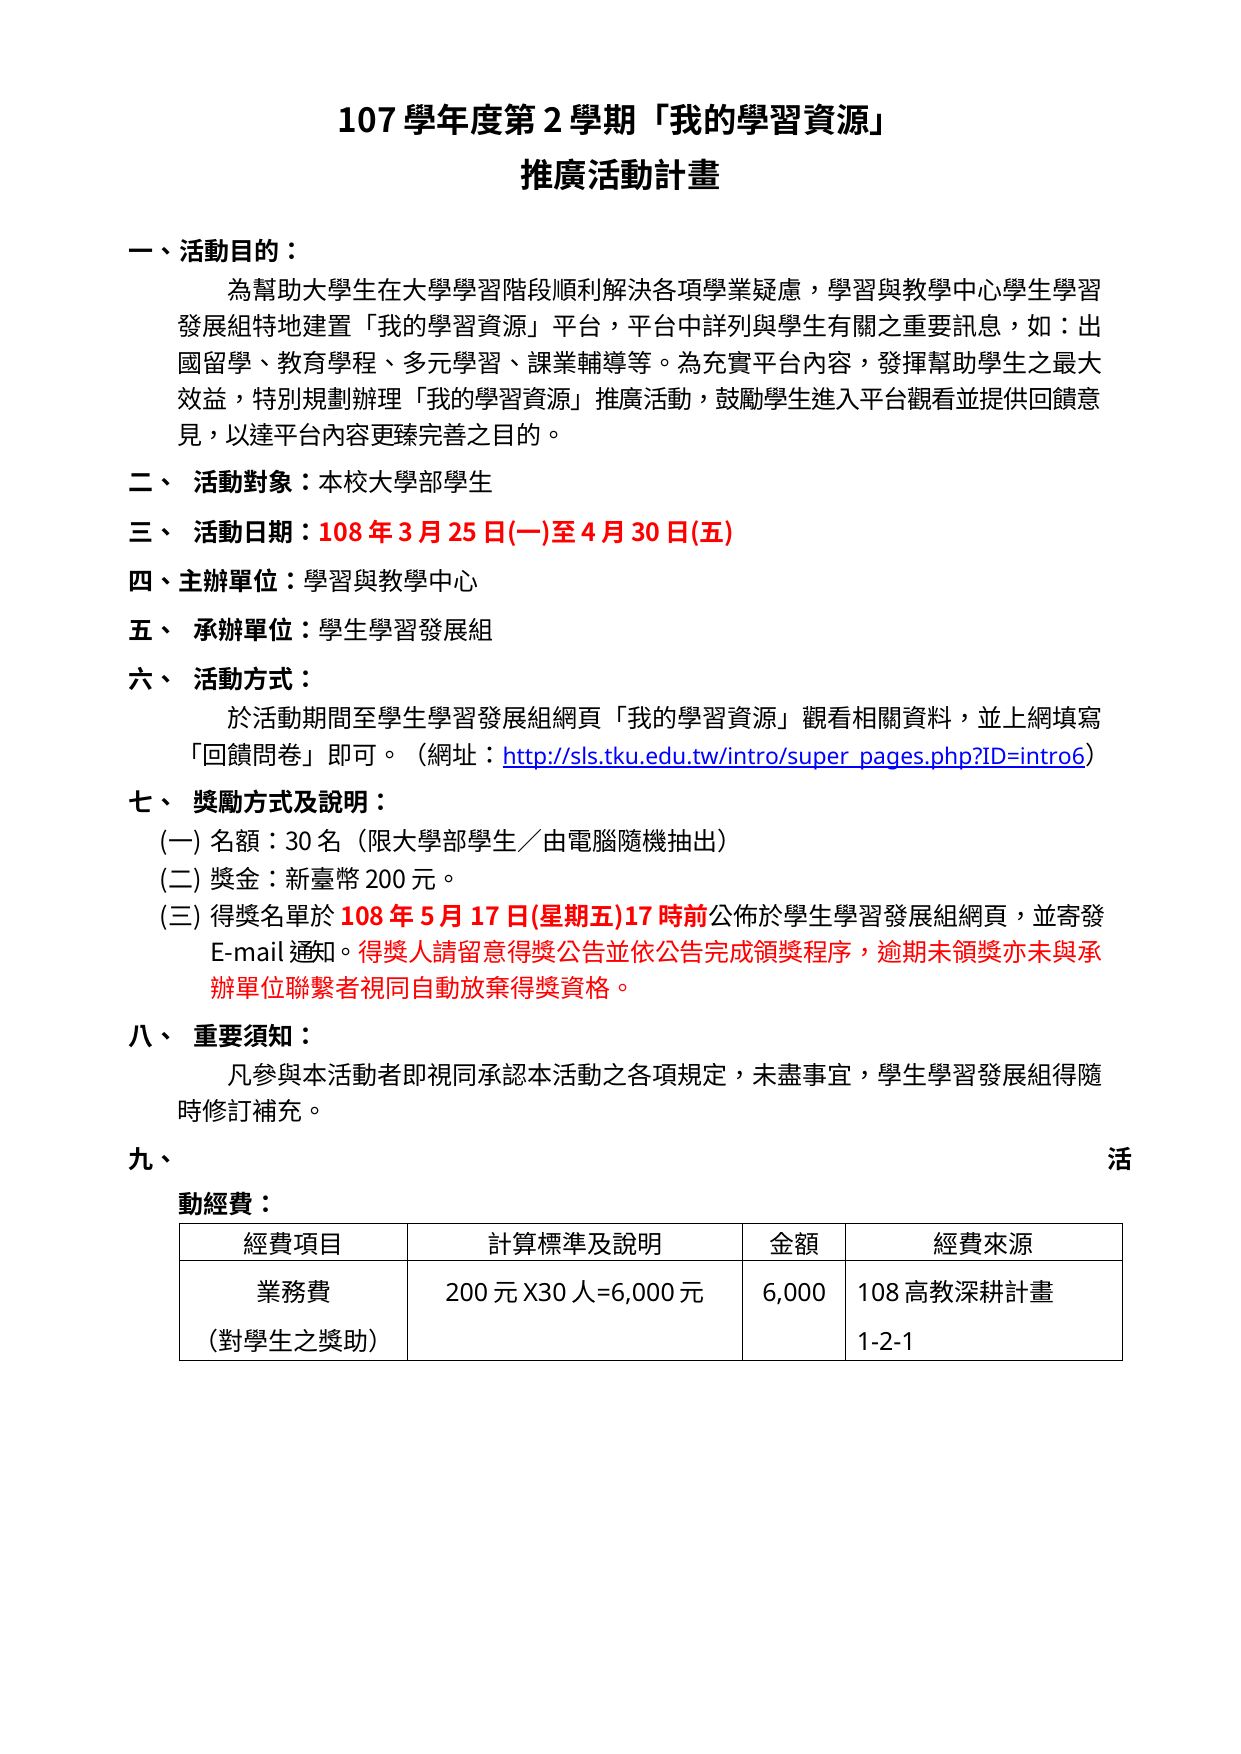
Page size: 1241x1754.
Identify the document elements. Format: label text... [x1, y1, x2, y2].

table_header 金額 [743, 1224, 845, 1260]
text 為幫助大學生在大學學習階段順利解決各項學業疑慮，學習與教學中心學生學習發展組特地建置「我的學習資源」平台，平台中詳列與學生有關之重要訊息，如：出國留學、教育學程、多元學習、課業輔導等。為充實平台內容，發揮幫助學生之最大效益，特別規劃辦理「我的學習資源」推廣活動，鼓勵學生進入平台觀看並提供回饋意見，以達平台內容更臻完善之目的。 [177, 271, 1122, 452]
table_cell 業務費 （對學生之獎助） [180, 1261, 407, 1360]
subtitle 獎勵方式及說明： [128, 775, 1122, 821]
list 得獎名單於108年5月17日(星期五)17時前公佈於學生學習發展組網頁，並寄發E-mail通知。得獎人請留意得獎公告並依公告完成領獎程序，逾期未領獎亦未與承辦單位聯繫者視同自動放棄得獎資格。 [159, 896, 1122, 1005]
table_header 經費來源 [846, 1224, 1122, 1260]
subtitle 活動目的： [129, 224, 1122, 269]
subtitle 活動日期：108年3月25日(一)至4月30日(五) [128, 504, 1122, 550]
table_header 經費項目 [180, 1224, 407, 1260]
table_cell 200元X30人=6,000元 [408, 1261, 742, 1360]
list 獎金：新臺幣200元。 [159, 859, 1122, 895]
text 107學年度第2學期「我的學習資源」 [118, 89, 1122, 144]
table_header 計算標準及說明 [408, 1224, 742, 1260]
list 名額：30名（限大學部學生／由電腦隨機抽出） [159, 822, 1122, 858]
subtitle 主辦單位：學習與教學中心 [128, 553, 1122, 599]
subtitle 重要須知： [128, 1008, 1122, 1054]
subtitle 活動方式： [128, 652, 1122, 698]
text 於活動期間至學生學習發展組網頁「我的學習資源」觀看相關資料，並上網填寫「回饋問卷」即可。（網址：http://sls.tku.edu.tw/intro/super_pages.php?ID=intro6） [177, 699, 1122, 771]
subtitle 承辦單位：學生學習發展組 [128, 603, 1122, 648]
table_cell 6,000 [743, 1261, 845, 1360]
text 推廣活動計畫 [118, 144, 1122, 199]
table_cell 108高教深耕計畫 1-2-1 [846, 1261, 1122, 1360]
subtitle 活動對象：本校大學部學生 [128, 455, 1122, 501]
text 凡參與本活動者即視同承認本活動之各項規定，未盡事宜，學生學習發展組得隨時修訂補充。 [177, 1056, 1122, 1128]
subtitle 活動經費： [128, 1131, 1122, 1223]
